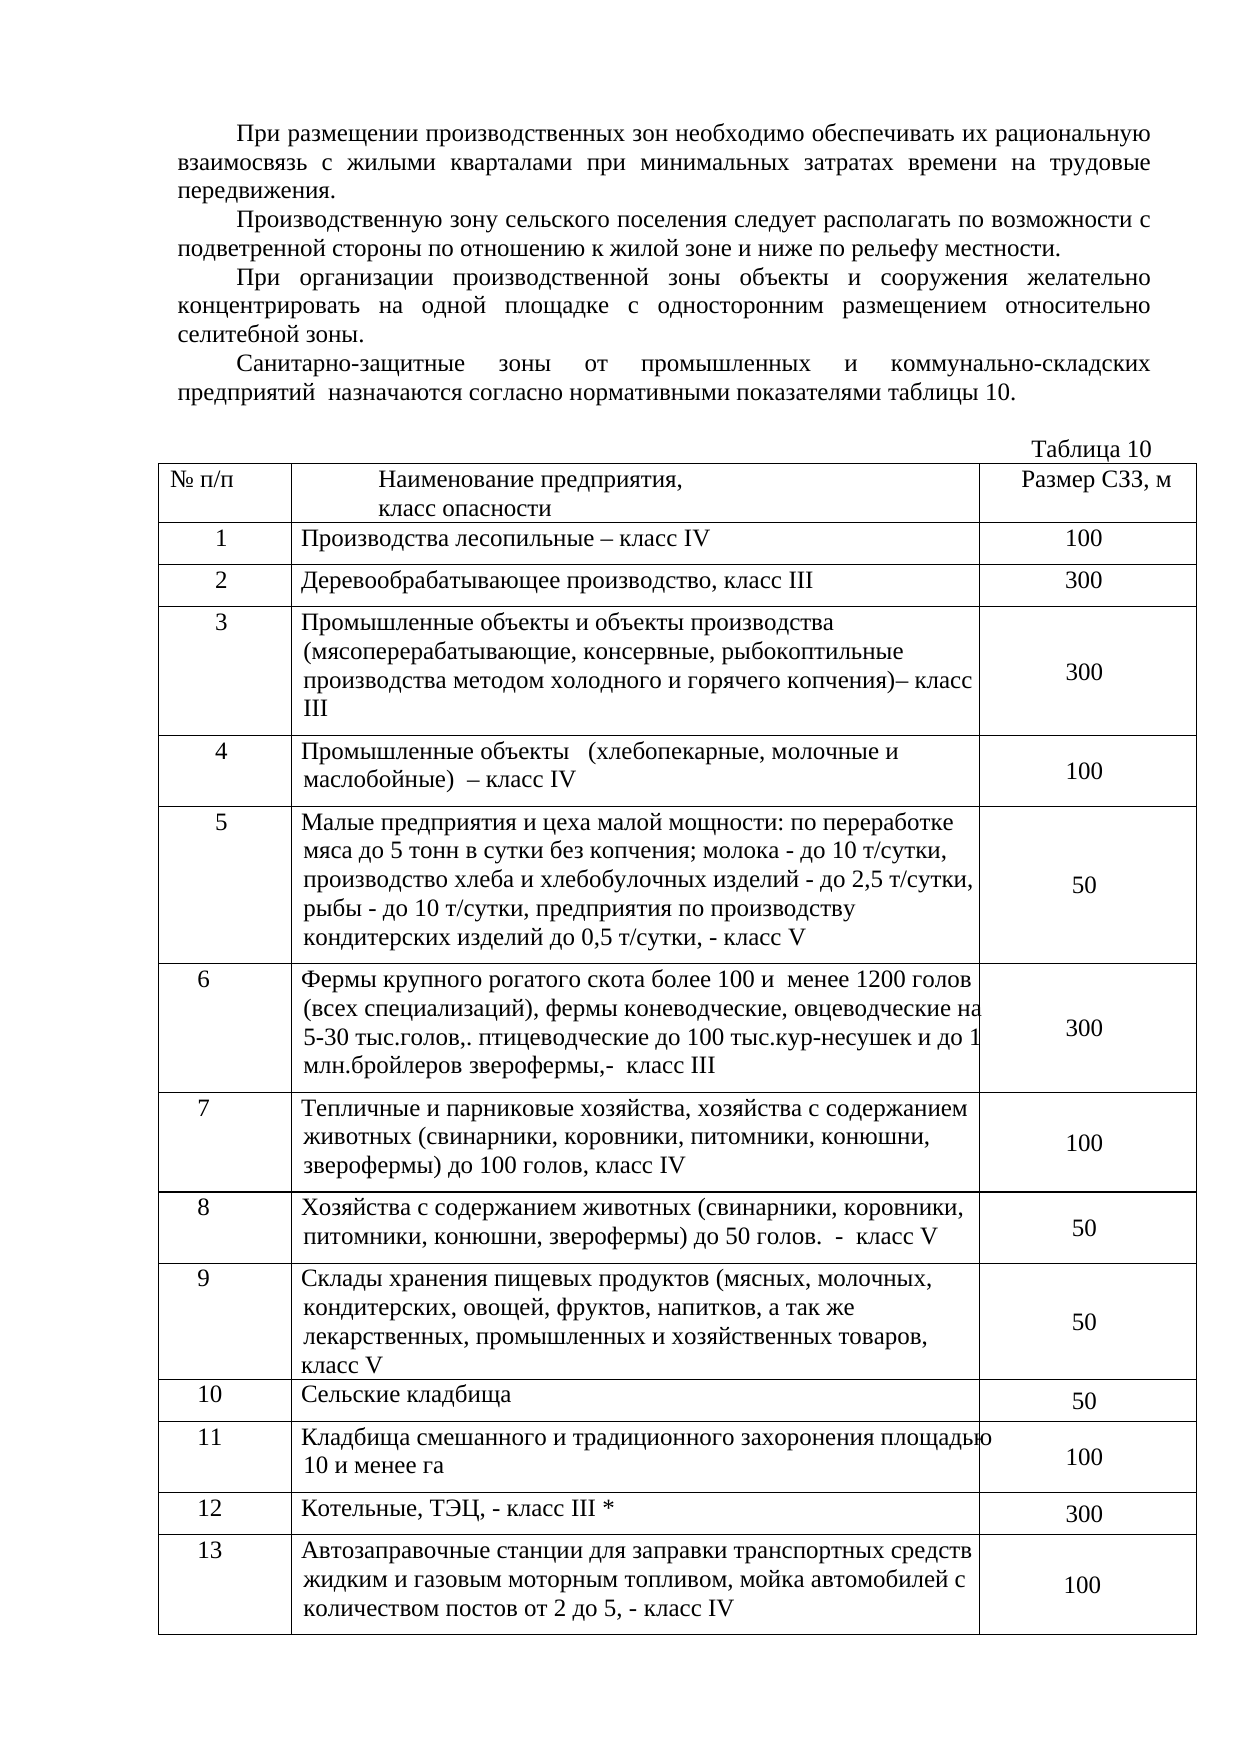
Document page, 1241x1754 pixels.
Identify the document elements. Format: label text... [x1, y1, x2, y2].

text Производственную зону сельского поселения следует располагать по возможности с подветренной стороны по отношению к жилой зоне и ниже по рельефу местности. [177, 204, 1152, 262]
table_cell 100 [980, 1422, 1196, 1492]
table_cell 100 [980, 523, 1196, 564]
table_cell 300 [980, 565, 1196, 606]
table_cell 100 [980, 1093, 1196, 1191]
table_cell Промышленные объекты и объекты производства (мясоперерабатывающие, консервные, рыбокоптильные производства методом холодного и горячего копчения)– класс III [292, 607, 979, 735]
table_cell 300 [980, 607, 1196, 735]
table_cell 1 [159, 523, 291, 564]
text Санитарно-защитные зоны от промышленных и коммунально-складских предприятий назначаются согласно нормативными показателями таблицы 10. [177, 348, 1152, 406]
table_cell 9 [159, 1264, 291, 1378]
table_cell 300 [980, 964, 1196, 1092]
table_cell 3 [159, 607, 291, 735]
table_cell Склады хранения пищевых продуктов (мясных, молочных, кондитерских, овощей, фруктов, напитков, а так же лекарственных, промышленных и хозяйственных товаров, класс V [292, 1264, 979, 1378]
table_cell 13 [159, 1535, 291, 1634]
table_cell Кладбища смешанного и традиционного захоронения площадью 10 и менее га [292, 1422, 979, 1492]
table_cell 4 [159, 736, 291, 806]
table_cell Деревообрабатывающее производство, класс III [292, 565, 979, 606]
text При размещении производственных зон необходимо обеспечивать их рациональную взаимосвязь с жилыми кварталами при минимальных затратах времени на трудовые передвижения. [177, 118, 1152, 204]
table_cell 50 [980, 1264, 1196, 1378]
table_cell Сельские кладбища [292, 1380, 979, 1421]
table_cell Промышленные объекты (хлебопекарные, молочные и маслобойные) – класс IV [292, 736, 979, 806]
table_cell 300 [980, 1493, 1196, 1534]
table_cell Хозяйства с содержанием животных (свинарники, коровники, питомники, конюшни, зверофермы) до 50 голов. - класс V [292, 1193, 979, 1262]
table_cell Автозаправочные станции для заправки транспортных средств жидким и газовым моторным топливом, мойка автомобилей с количеством постов от 2 до 5, - класс IV [292, 1535, 979, 1634]
table_cell 50 [980, 807, 1196, 963]
table_cell 12 [159, 1493, 291, 1534]
text При организации производственной зоны объекты и сооружения желательно концентрировать на одной площадке с односторонним размещением относительно селитебной зоны. [177, 262, 1152, 348]
table_cell 2 [159, 565, 291, 606]
table_header Наименование предприятия, класс опасности [292, 464, 979, 522]
table_cell 7 [159, 1093, 291, 1191]
table_cell 100 [980, 736, 1196, 806]
table_cell Малые предприятия и цеха малой мощности: по переработке мяса до 5 тонн в сутки без копчения; молока - до 10 т/сутки, производство хлеба и хлебобулочных изделий - до 2,5 т/сутки, рыбы - до 10 т/сутки, предприятия по производству кондитерских изделий до 0,5 т/сутки, - класс V [292, 807, 979, 963]
table_cell 50 [980, 1193, 1196, 1262]
table_cell Котельные, ТЭЦ, - класс III * [292, 1493, 979, 1534]
table_cell 5 [159, 807, 291, 963]
text Таблица 10 [177, 434, 1152, 463]
table_header Размер СЗЗ, м [980, 464, 1196, 522]
table_cell 10 [159, 1380, 291, 1421]
table_cell 8 [159, 1193, 291, 1262]
table_cell 100 [980, 1535, 1196, 1634]
table_cell 50 [980, 1380, 1196, 1421]
table_cell 6 [159, 964, 291, 1092]
table_cell 11 [159, 1422, 291, 1492]
table_header № п/п [159, 464, 291, 522]
table_cell Тепличные и парниковые хозяйства, хозяйства с содержанием животных (свинарники, коровники, питомники, конюшни, зверофермы) до 100 голов, класс IV [292, 1093, 979, 1191]
table_cell Фермы крупного рогатого скота более 100 и менее 1200 голов (всех специализаций), фермы коневодческие, овцеводческие на 5-30 тыс.голов,. птицеводческие до 100 тыс.кур-несушек и до 1 млн.бройлеров зверофермы,- класс III [292, 964, 979, 1092]
table_cell Производства лесопильные – класс IV [292, 523, 979, 564]
